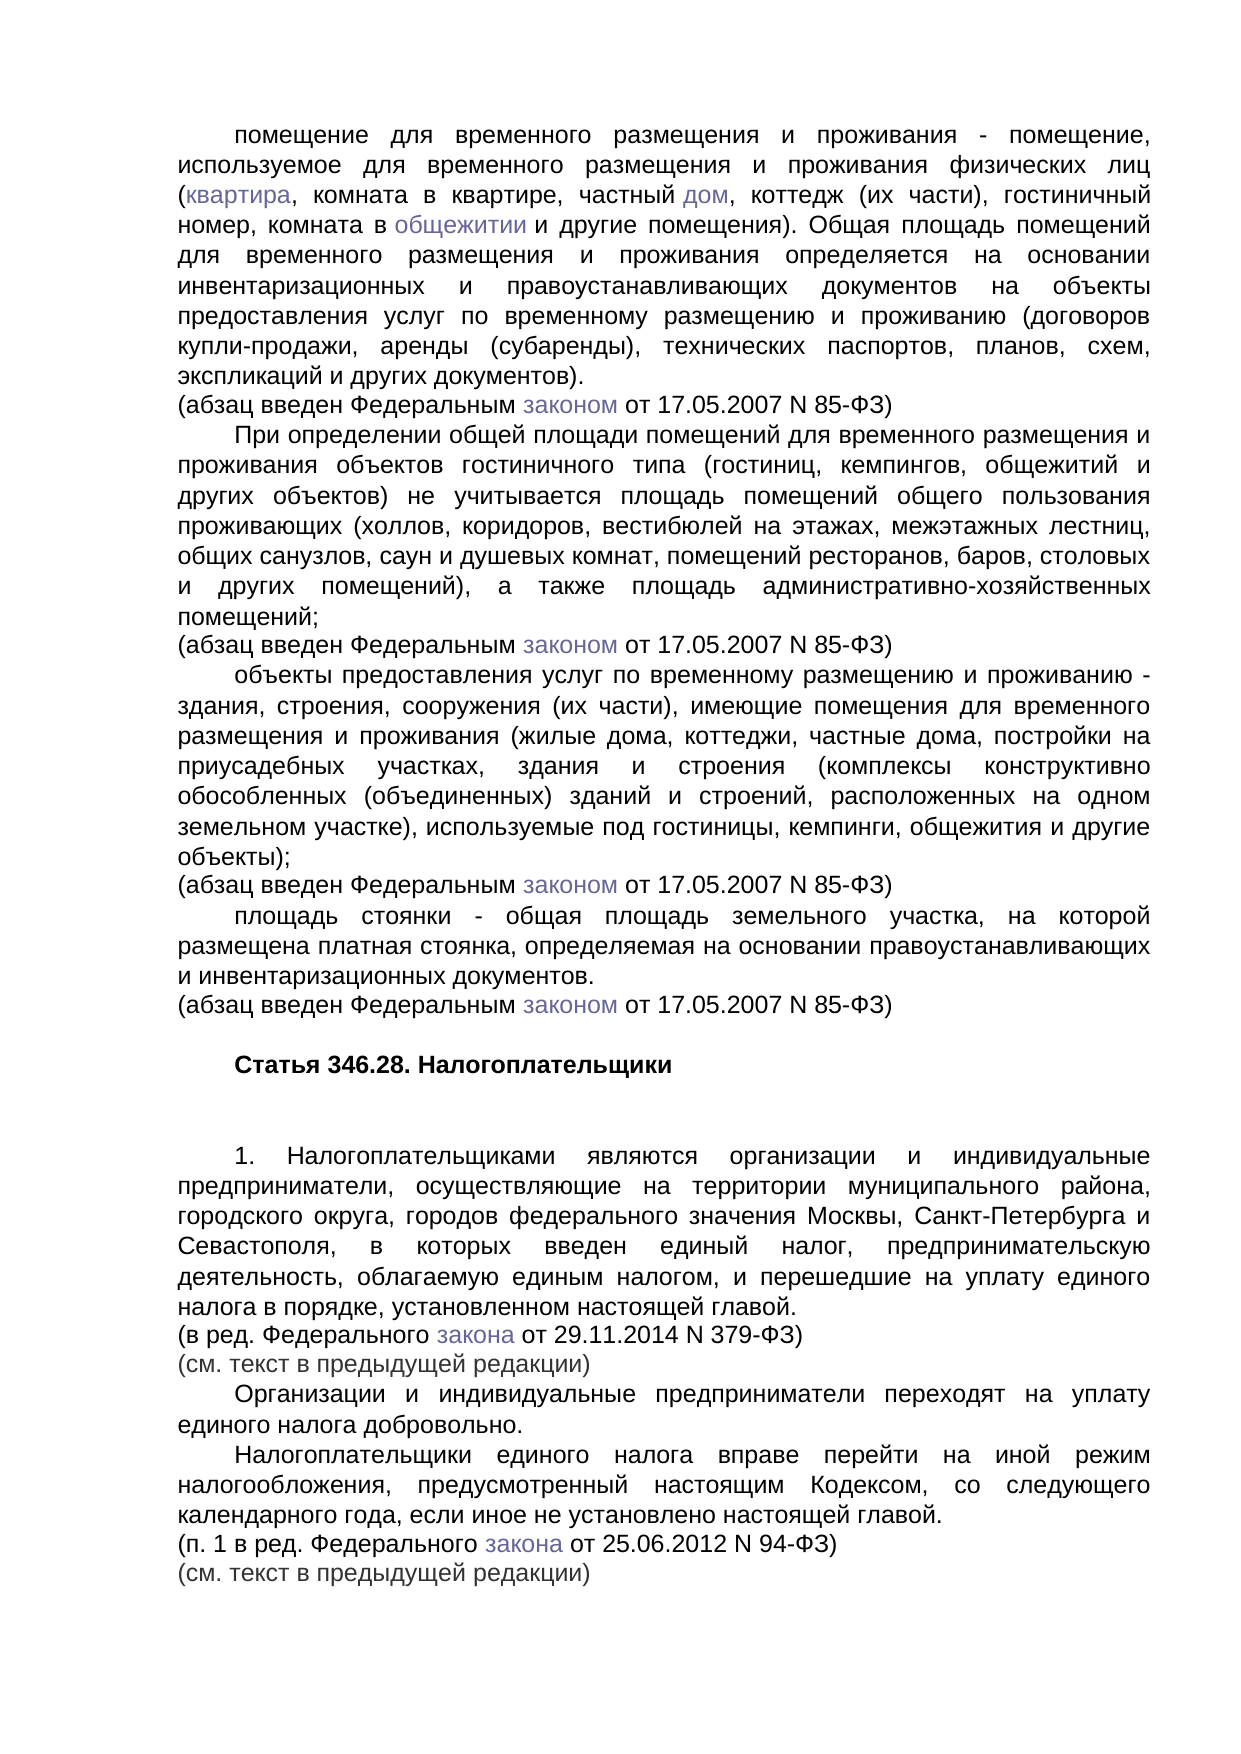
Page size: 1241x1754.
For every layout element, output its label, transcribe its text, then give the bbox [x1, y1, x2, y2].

text (см. текст в предыдущей редакции) [177, 1558, 1152, 1586]
text (п. 1 в ред. Федерального закона от 25.06.2012 N 94-ФЗ) [177, 1529, 1152, 1558]
text 1. Налогоплательщиками являются организации и индивидуальные предприниматели, осуществляющие на территории муниципального района, городского округа, городов федерального значения Москвы, Санкт-Петербурга и Севастополя, в которых введен единый налог, предпринимательскую деятельность, облагаемую единым налогом, и перешедшие на уплату единого налога в порядке, установленном настоящей главой. [177, 1139, 1152, 1320]
text Налогоплательщики единого налога вправе перейти на иной режим налогообложения, предусмотренный настоящим Кодексом, со следующего календарного года, если иное не установлено настоящей главой. [177, 1438, 1152, 1529]
text Организации и индивидуальные предприниматели переходят на уплату единого налога добровольно. [177, 1378, 1152, 1438]
text (абзац введен Федеральным законом от 17.05.2007 N 85-ФЗ) [177, 390, 1152, 419]
text (абзац введен Федеральным законом от 17.05.2007 N 85-ФЗ) [177, 990, 1152, 1018]
text (в ред. Федерального закона от 29.11.2014 N 379-ФЗ) [177, 1320, 1152, 1349]
text (абзац введен Федеральным законом от 17.05.2007 N 85-ФЗ) [177, 870, 1152, 899]
text При определении общей площади помещений для временного размещения и проживания объектов гостиничного типа (гостиниц, кемпингов, общежитий и других объектов) не учитывается площадь помещений общего пользования проживающих (холлов, коридоров, вестибюлей на этажах, межэтажных лестниц, общих санузлов, саун и душевых комнат, помещений ресторанов, баров, столовых и других помещений), а также площадь административно-хозяйственных помещений; [177, 419, 1152, 630]
text (абзац введен Федеральным законом от 17.05.2007 N 85-ФЗ) [177, 630, 1152, 659]
text (см. текст в предыдущей редакции) [177, 1349, 1152, 1378]
text площадь стоянки - общая площадь земельного участка, на которой размещена платная стоянка, определяемая на основании правоустанавливающих и инвентаризационных документов. [177, 899, 1152, 990]
text помещение для временного размещения и проживания - помещение, используемое для временного размещения и проживания физических лиц (квартира, комната в квартире, частный дом, коттедж (их части), гостиничный номер, комната в общежитии и другие помещения). Общая площадь помещений для временного размещения и проживания определяется на основании инвентаризационных и правоустанавливающих документов на объекты предоставления услуг по временному размещению и проживанию (договоров купли-продажи, аренды (субаренды), технических паспортов, планов, схем, экспликаций и других документов). [177, 118, 1152, 390]
text Статья 346.28. Налогоплательщики [177, 1049, 1152, 1079]
text объекты предоставления услуг по временному размещению и проживанию - здания, строения, сооружения (их части), имеющие помещения для временного размещения и проживания (жилые дома, коттеджи, частные дома, постройки на приусадебных участках, здания и строения (комплексы конструктивно обособленных (объединенных) зданий и строений, расположенных на одном земельном участке), используемые под гостиницы, кемпинги, общежития и другие объекты); [177, 659, 1152, 870]
